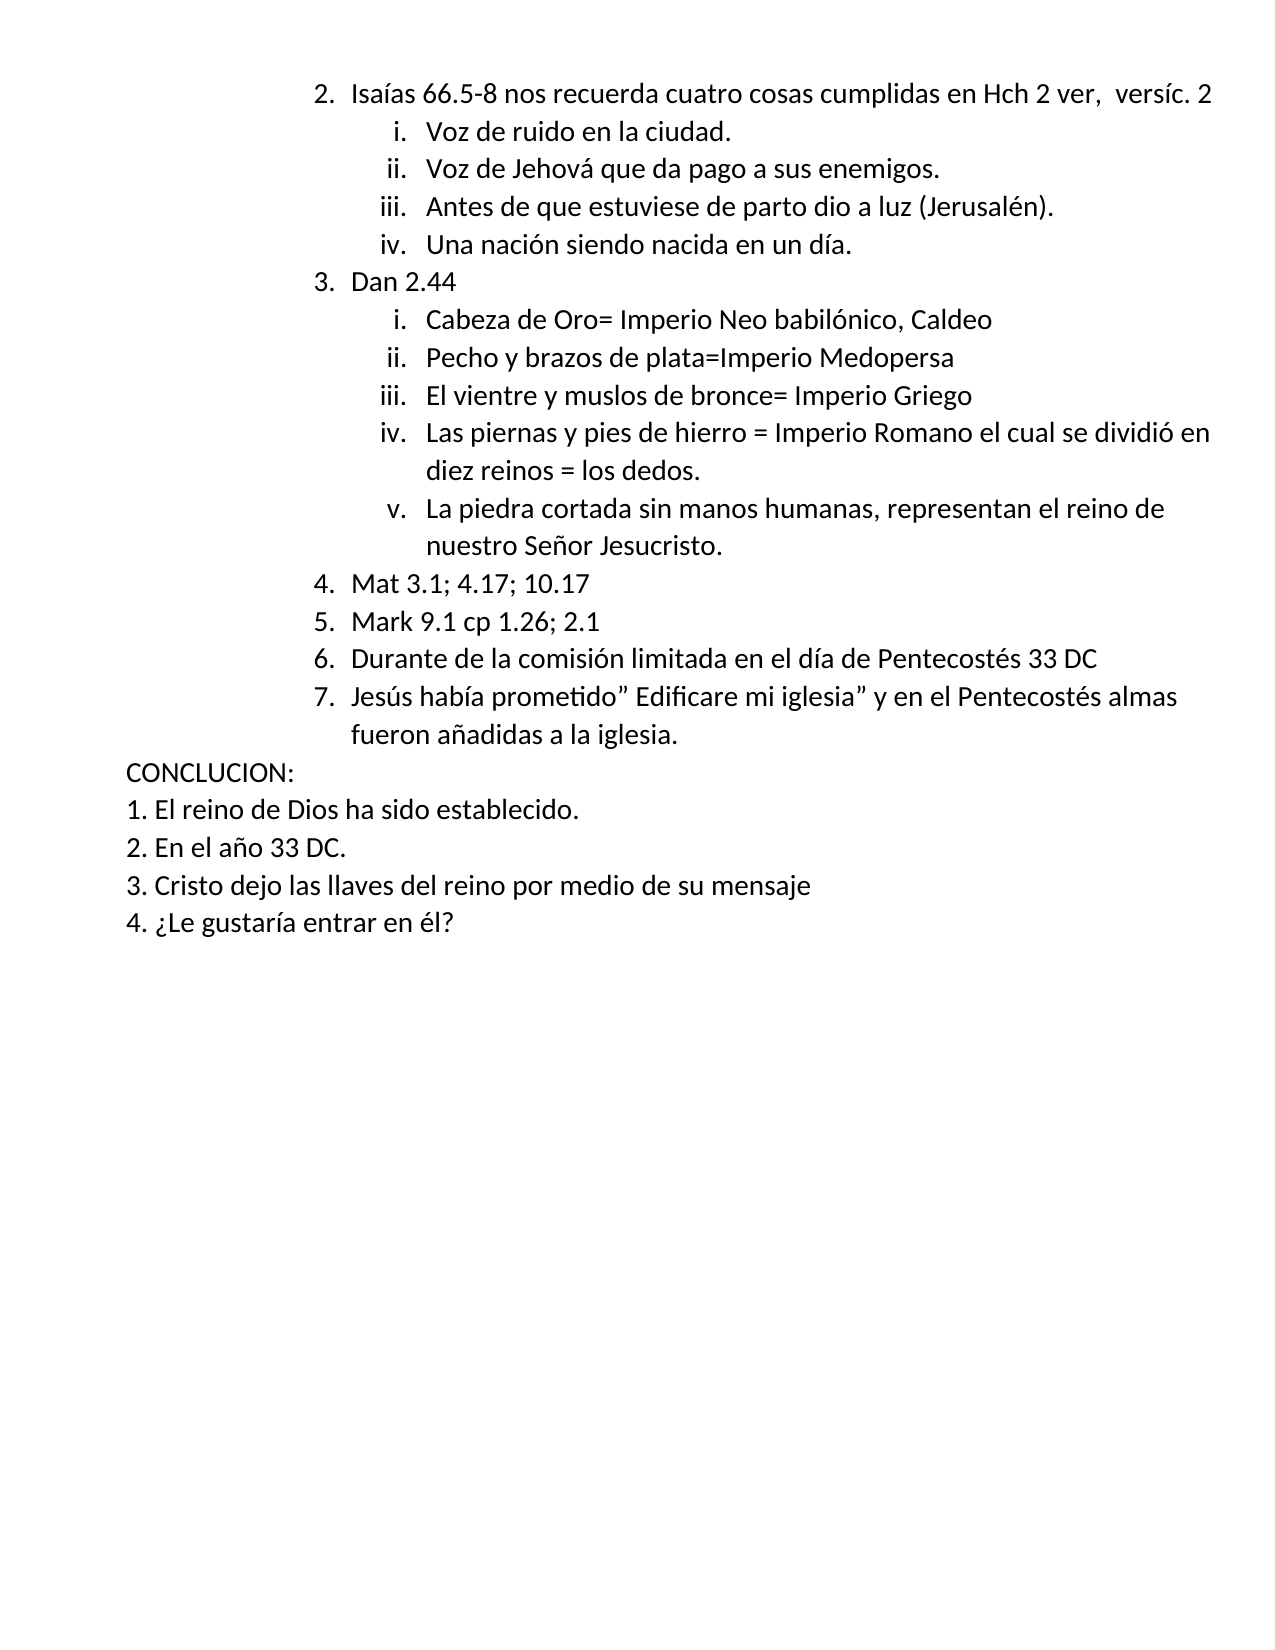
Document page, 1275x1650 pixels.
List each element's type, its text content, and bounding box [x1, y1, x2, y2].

list Antes de que estuviese de parto dio a luz (Jerusalén). [407, 188, 1228, 224]
text 1. El reino de Dios ha sido establecido. [126, 791, 1228, 827]
text 3. Cristo dejo las llaves del reino por medio de su mensaje [126, 867, 1228, 902]
list El vientre y muslos de bronce= Imperio Griego [407, 377, 1228, 412]
text 2. En el año 33 DC. [126, 829, 1228, 865]
list Las piernas y pies de hierro = Imperio Romano el cual se dividió en diez reinos = los dedos. [407, 414, 1228, 488]
list Dan 2.44 [313, 263, 1228, 299]
list Jesús había prometido” Edificare mi iglesia” y en el Pentecostés almas fueron añadidas a la iglesia. [313, 678, 1228, 752]
list Cabeza de Oro= Imperio Neo babilónico, Caldeo [407, 301, 1228, 337]
list Mark 9.1 cp 1.26; 2.1 [313, 603, 1228, 638]
list La piedra cortada sin manos humanas, representan el reino de nuestro Señor Jesucristo. [407, 490, 1228, 563]
list Durante de la comisión limitada en el día de Pentecostés 33 DC [313, 641, 1228, 676]
list Voz de Jehová que da pago a sus enemigos. [407, 150, 1228, 186]
list Mat 3.1; 4.17; 10.17 [313, 565, 1228, 601]
list Voz de ruido en la ciudad. [407, 113, 1228, 148]
list Isaías 66.5-8 nos recuerda cuatro cosas cumplidas en Hch 2 ver, versíc. 2 [313, 75, 1228, 111]
list Una nación siendo nacida en un día. [407, 226, 1228, 261]
list Pecho y brazos de plata=Imperio Medopersa [407, 339, 1228, 374]
text CONCLUCION: [126, 754, 1228, 789]
text 4. ¿Le gustaría entrar en él? [126, 904, 1228, 940]
